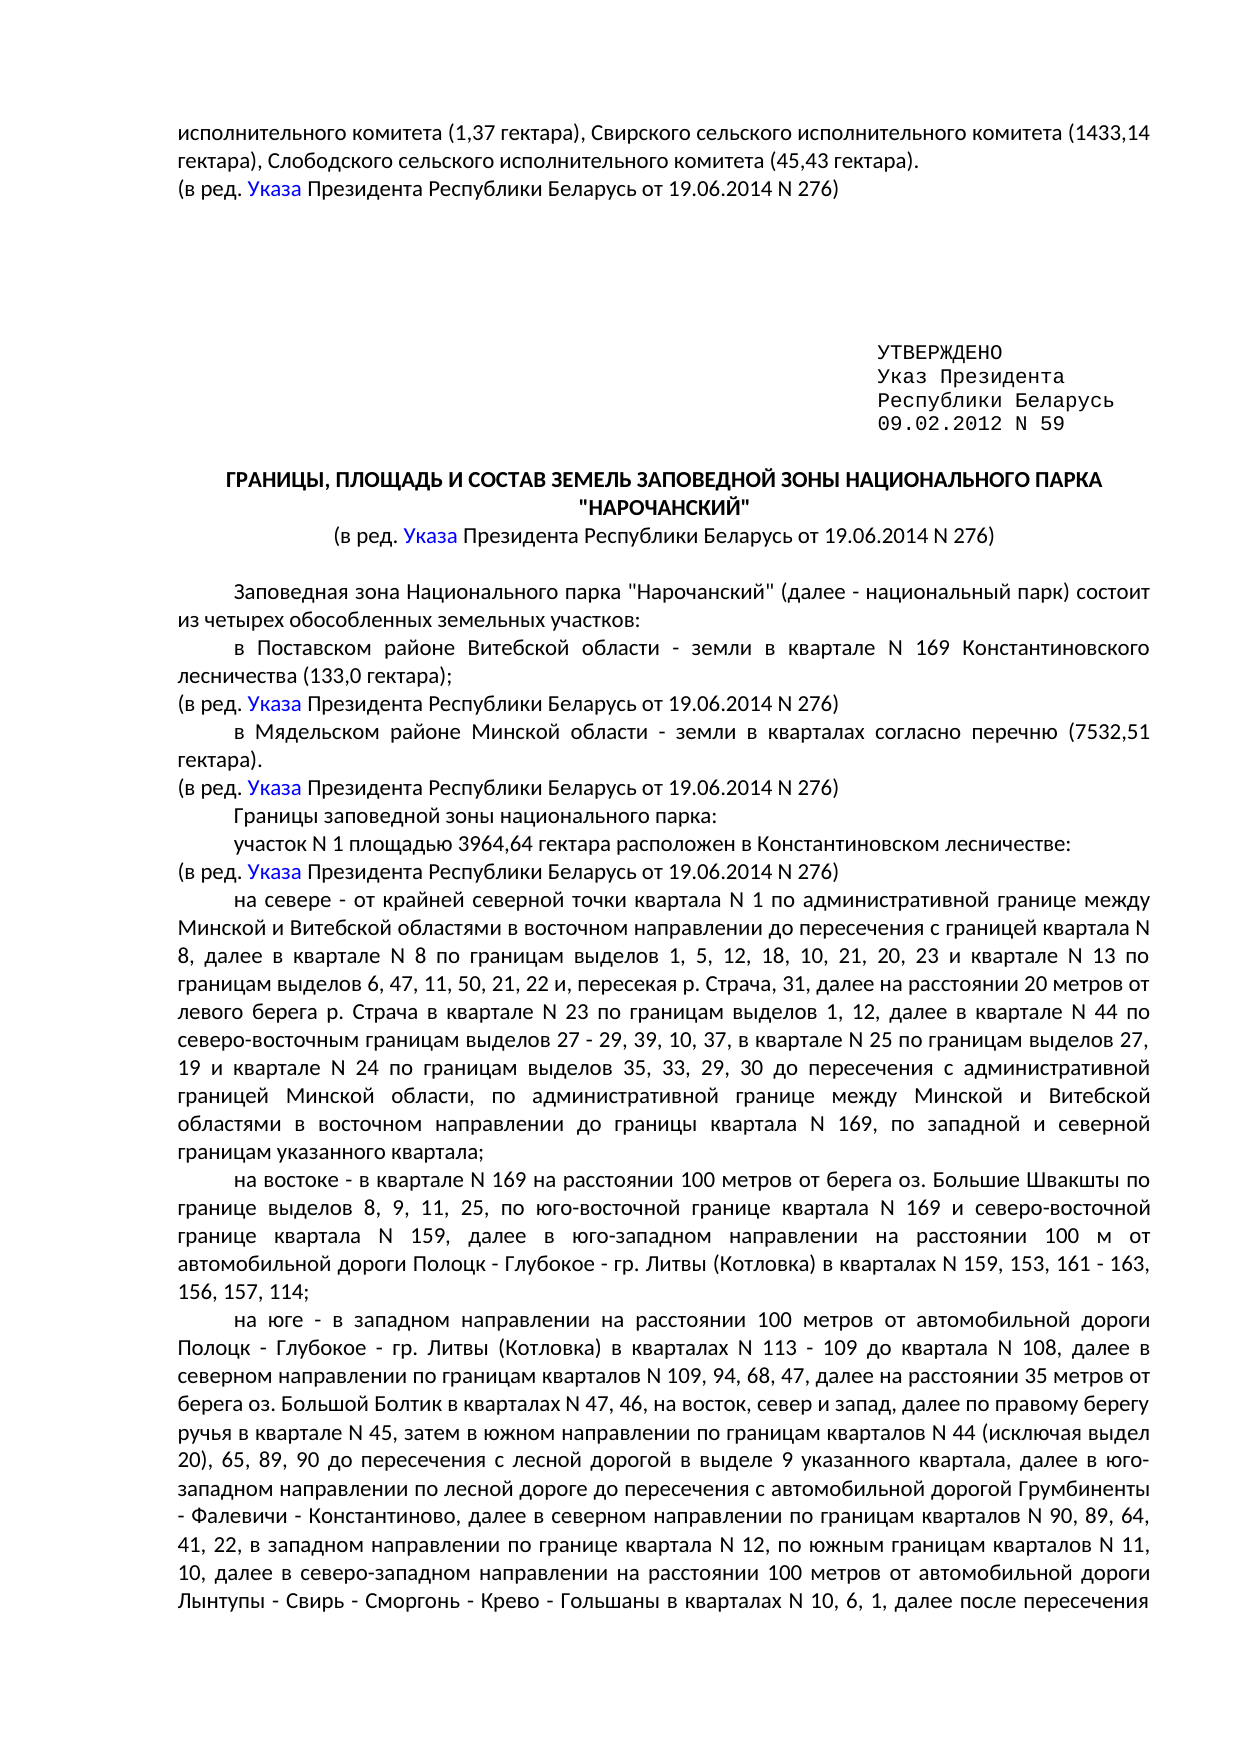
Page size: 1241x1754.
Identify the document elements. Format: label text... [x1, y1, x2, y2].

text Заповедная зона Национального парка "Нарочанский" (далее - национальный парк) состоит из четырех обособленных земельных участков: [177, 577, 1152, 633]
text в Поставском районе Витебской области - земли в квартале N 169 Константиновского лесничества (133,0 гектара); [177, 633, 1152, 689]
text 09.02.2012 N 59 [177, 413, 1152, 437]
text Границы заповедной зоны национального парка: [177, 801, 1152, 829]
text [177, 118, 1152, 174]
text на востоке - в квартале N 169 на расстоянии 100 метров от берега оз. Большие Швакшты по границе выделов 8, 9, 11, 25, по юго-восточной границе квартала N 169 и северо-восточной границе квартала N 159, далее в юго-западном направлении на расстоянии 100 м от автомобильной дороги Полоцк - Глубокое - гр. Литвы (Котловка) в кварталах N 159, 153, 161 - 163, 156, 157, 114; [177, 1165, 1152, 1306]
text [177, 1306, 1152, 1614]
text Республики Беларусь [177, 389, 1152, 413]
text Указ Президента [177, 366, 1152, 389]
text (в ред. Указа Президента Республики Беларусь от 19.06.2014 N 276) [177, 773, 1152, 801]
text (в ред. Указа Президента Республики Беларусь от 19.06.2014 N 276) [177, 521, 1152, 549]
text (в ред. Указа Президента Республики Беларусь от 19.06.2014 N 276) [177, 689, 1152, 717]
text на севере - от крайней северной точки квартала N 1 по административной границе между Минской и Витебской областями в восточном направлении до пересечения с границей квартала N 8, далее в квартале N 8 по границам выделов 1, 5, 12, 18, 10, 21, 20, 23 и квартале N 13 по границам выделов 6, 47, 11, 50, 21, 22 и, пересекая р. Страча, 31, далее на расстоянии 20 метров от левого берега р. Страча в квартале N 23 по границам выделов 1, 12, далее в квартале N 44 по северо-восточным границам выделов 27 - 29, 39, 10, 37, в квартале N 25 по границам выделов 27, 19 и квартале N 24 по границам выделов 35, 33, 29, 30 до пересечения с административной границей Минской области, по административной границе между Минской и Витебской областями в восточном направлении до границы квартала N 169, по западной и северной границам указанного квартала; [177, 885, 1152, 1165]
text (в ред. Указа Президента Республики Беларусь от 19.06.2014 N 276) [177, 174, 1152, 202]
text участок N 1 площадью 3964,64 гектара расположен в Константиновском лесничестве: [177, 829, 1152, 857]
text (в ред. Указа Президента Республики Беларусь от 19.06.2014 N 276) [177, 857, 1152, 885]
text в Мядельском районе Минской области - земли в кварталах согласно перечню (7532,51 гектара). [177, 717, 1152, 773]
text УТВЕРЖДЕНО [177, 342, 1152, 366]
title ГРАНИЦЫ, ПЛОЩАДЬ И СОСТАВ ЗЕМЕЛЬ ЗАПОВЕДНОЙ ЗОНЫ НАЦИОНАЛЬНОГО ПАРКА "НАРОЧАНСКИЙ" [177, 465, 1152, 521]
